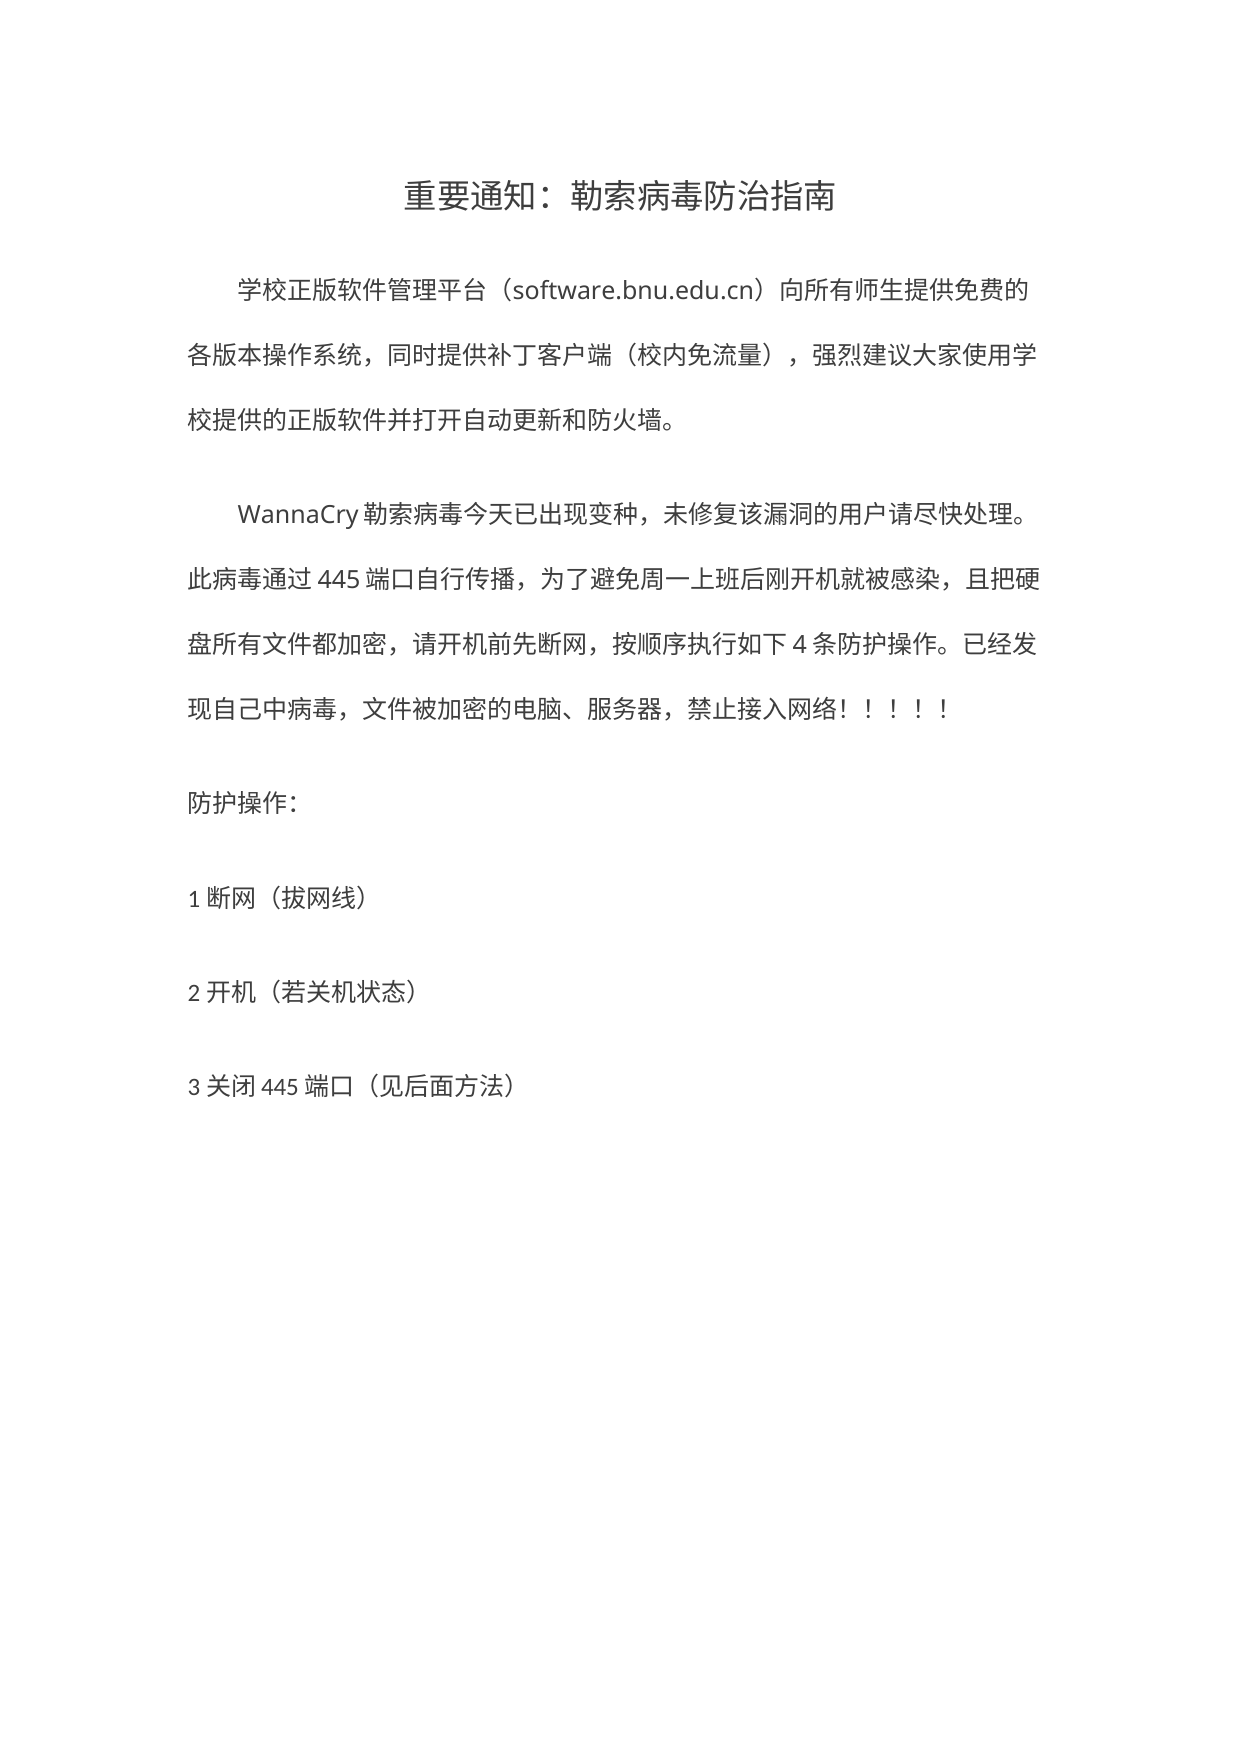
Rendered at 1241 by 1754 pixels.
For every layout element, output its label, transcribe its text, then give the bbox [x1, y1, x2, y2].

text 防护操作： [187, 769, 1053, 834]
text WannaCry勒索病毒今天已出现变种，未修复该漏洞的用户请尽快处理。此病毒通过445端口自行传播，为了避免周一上班后刚开机就被感染，且把硬盘所有文件都加密，请开机前先断网，按顺序执行如下4条防护操作。已经发现自己中病毒，文件被加密的电脑、服务器，禁止接入网络！！！！！ [187, 480, 1053, 740]
text 2 开机（若关机状态） [187, 958, 1053, 1023]
text 学校正版软件管理平台（software.bnu.edu.cn）向所有师生提供免费的各版本操作系统，同时提供补丁客户端（校内免流量），强烈建议大家使用学校提供的正版软件并打开自动更新和防火墙。 [187, 256, 1053, 451]
text 重要通知：勒索病毒防治指南 [187, 162, 1053, 227]
text 1 断网（拔网线） [187, 864, 1053, 929]
text 3 关闭445端口（见后面方法） [187, 1052, 1053, 1117]
